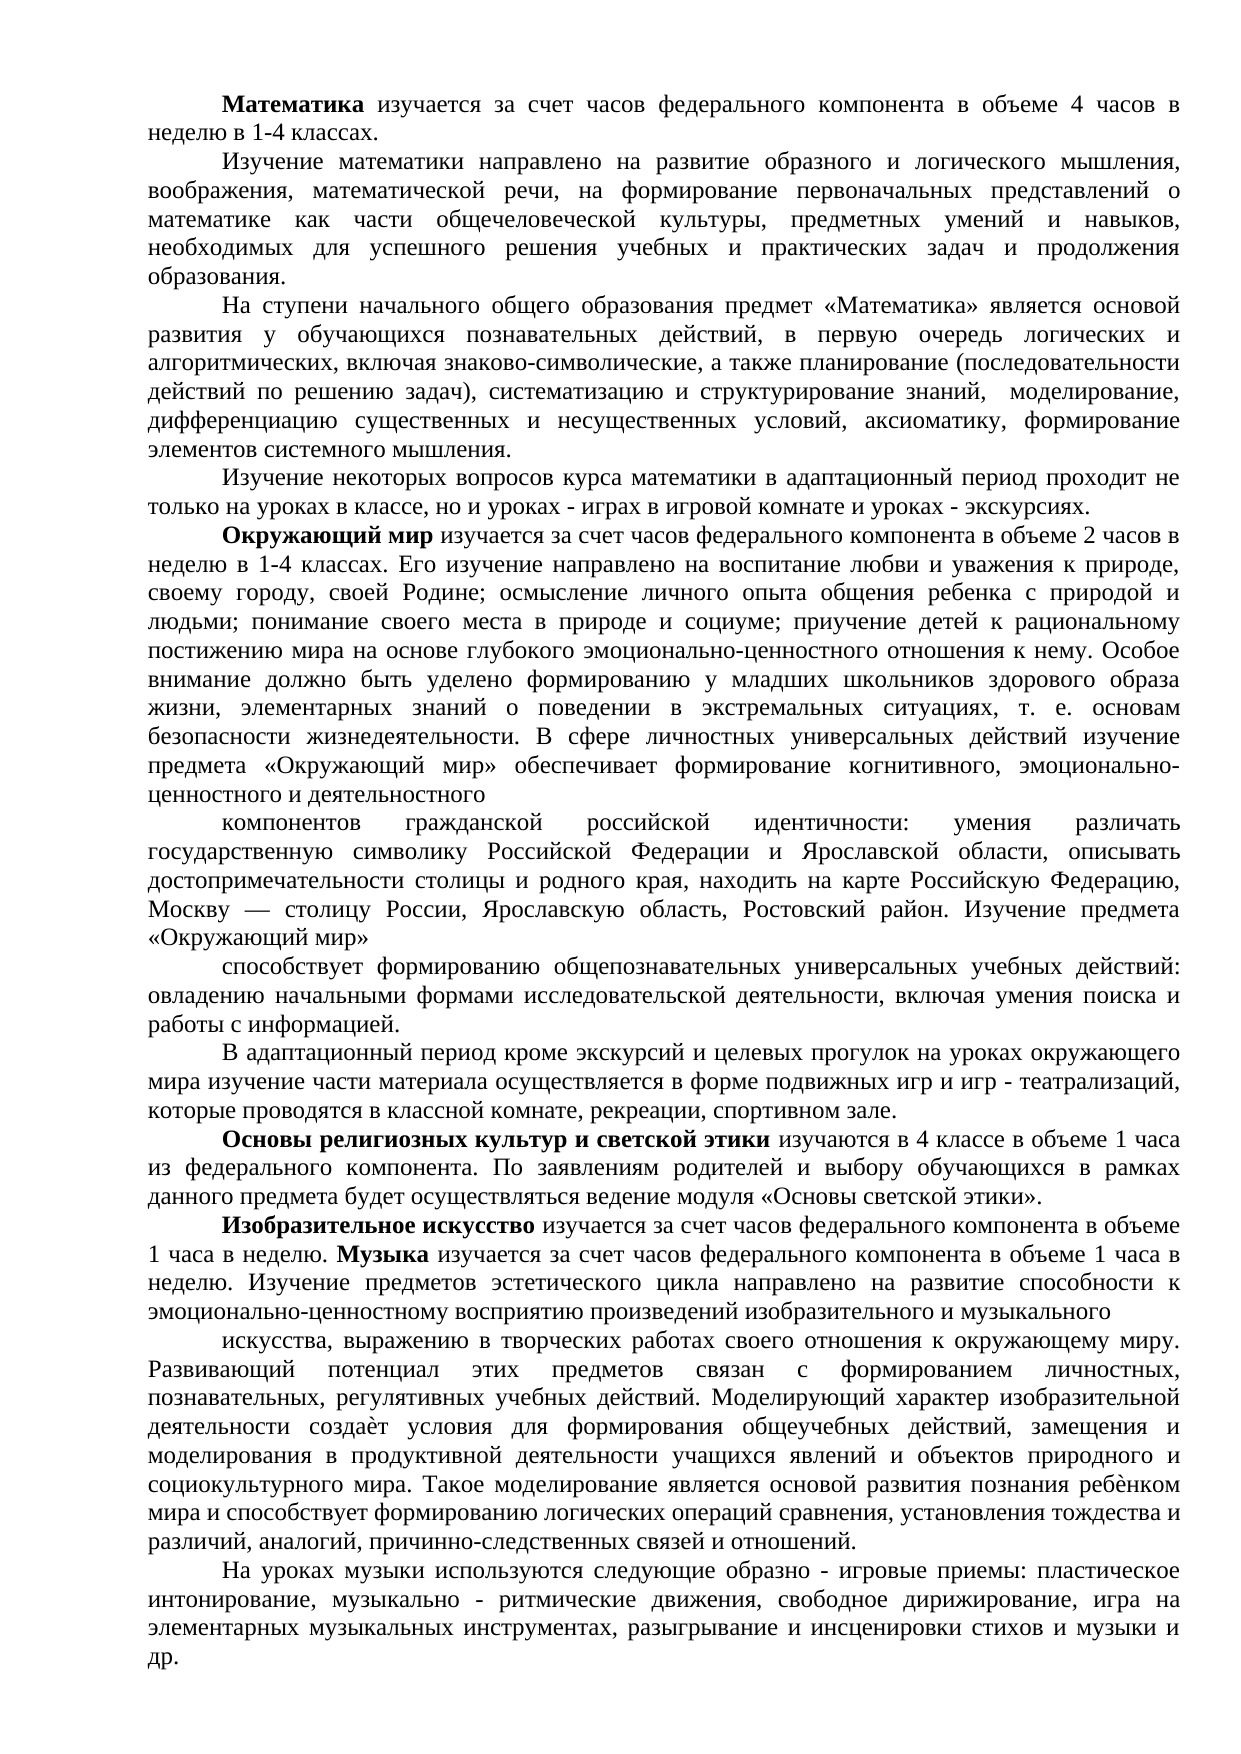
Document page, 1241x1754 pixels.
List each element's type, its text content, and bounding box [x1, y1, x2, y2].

text На ступени начального общего образования предмет «Математика» является основой развития у обучающихся познавательных действий, в первую очередь логических и алгоритмических, включая знаково-символические, а также планирование (последовательности действий по решению задач), систематизацию и структурирование знаний, моделирование, дифференциацию существенных и несущественных условий, аксиоматику, формирование элементов системного мышления. [148, 290, 1181, 462]
text Изучение математики направлено на развитие образного и логического мышления, воображения, математической речи, на формирование первоначальных представлений о математике как части общечеловеческой культуры, предметных умений и навыков, необходимых для успешного решения учебных и практических задач и продолжения образования. [148, 146, 1181, 290]
text компонентов гражданской российской идентичности: умения различать государственную символику Российской Федерации и Ярославской области, описывать достопримечательности столицы и родного края, находить на карте Российскую Федерацию, Москву — столицу России, Ярославскую область, Ростовский район. Изучение предмета «Окружающий мир» [148, 807, 1181, 951]
text В адаптационный период кроме экскурсий и целевых прогулок на уроках окружающего мира изучение части материала осуществляется в форме подвижных игр и игр - театрализаций, которые проводятся в классной комнате, рекреации, спортивном зале. [148, 1037, 1181, 1124]
text Изучение некоторых вопросов курса математики в адаптационный период проходит не только на уроках в классе, но и уроках - играх в игровой комнате и уроках - экскурсиях. [148, 462, 1181, 520]
text На уроках музыки используются следующие образно - игровые приемы: пластическое интонирование, музыкально - ритмические движения, свободное дирижирование, игра на элементарных музыкальных инструментах, разыгрывание и инсценировки стихов и музыки и др. [148, 1555, 1181, 1670]
text Изобразительное искусство изучается за счет часов федерального компонента в объеме 1 часа в неделю. Музыка изучается за счет часов федерального компонента в объеме 1 часа в неделю. Изучение предметов эстетического цикла направлено на развитие способности к эмоционально-ценностному восприятию произведений изобразительного и музыкального [148, 1210, 1181, 1325]
text Математика изучается за счет часов федерального компонента в объеме 4 часов в неделю в 1-4 классах. [148, 89, 1181, 146]
text Основы религиозных культур и светской этики изучаются в 4 классе в объеме 1 часа из федерального компонента. По заявлениям родителей и выбору обучающихся в рамках данного предмета будет осуществляться ведение модуля «Основы светской этики». [148, 1124, 1181, 1210]
text искусства, выражению в творческих работах своего отношения к окружающему миру. Развивающий потенциал этих предметов связан с формированием личностных, познавательных, регулятивных учебных действий. Моделирующий характер изобразительной деятельности создаѐт условия для формирования общеучебных действий, замещения и моделирования в продуктивной деятельности учащихся явлений и объектов природного и социокультурного мира. Такое моделирование является основой развития познания ребѐнком мира и способствует формированию логических операций сравнения, установления тождества и различий, аналогий, причинно-следственных связей и отношений. [148, 1325, 1181, 1555]
text способствует формированию общепознавательных универсальных учебных действий: овладению начальными формами исследовательской деятельности, включая умения поиска и работы с информацией. [148, 951, 1181, 1037]
text Окружающий мир изучается за счет часов федерального компонента в объеме 2 часов в неделю в 1-4 классах. Его изучение направлено на воспитание любви и уважения к природе, своему городу, своей Родине; осмысление личного опыта общения ребенка с природой и людьми; понимание своего места в природе и социуме; приучение детей к рациональному постижению мира на основе глубокого эмоционально-ценностного отношения к нему. Особое внимание должно быть уделено формированию у младших школьников здорового образа жизни, элементарных знаний о поведении в экстремальных ситуациях, т. е. основам безопасности жизнедеятельности. В сфере личностных универсальных действий изучение предмета «Окружающий мир» обеспечивает формирование когнитивного, эмоционально-ценностного и деятельностного [148, 520, 1181, 807]
